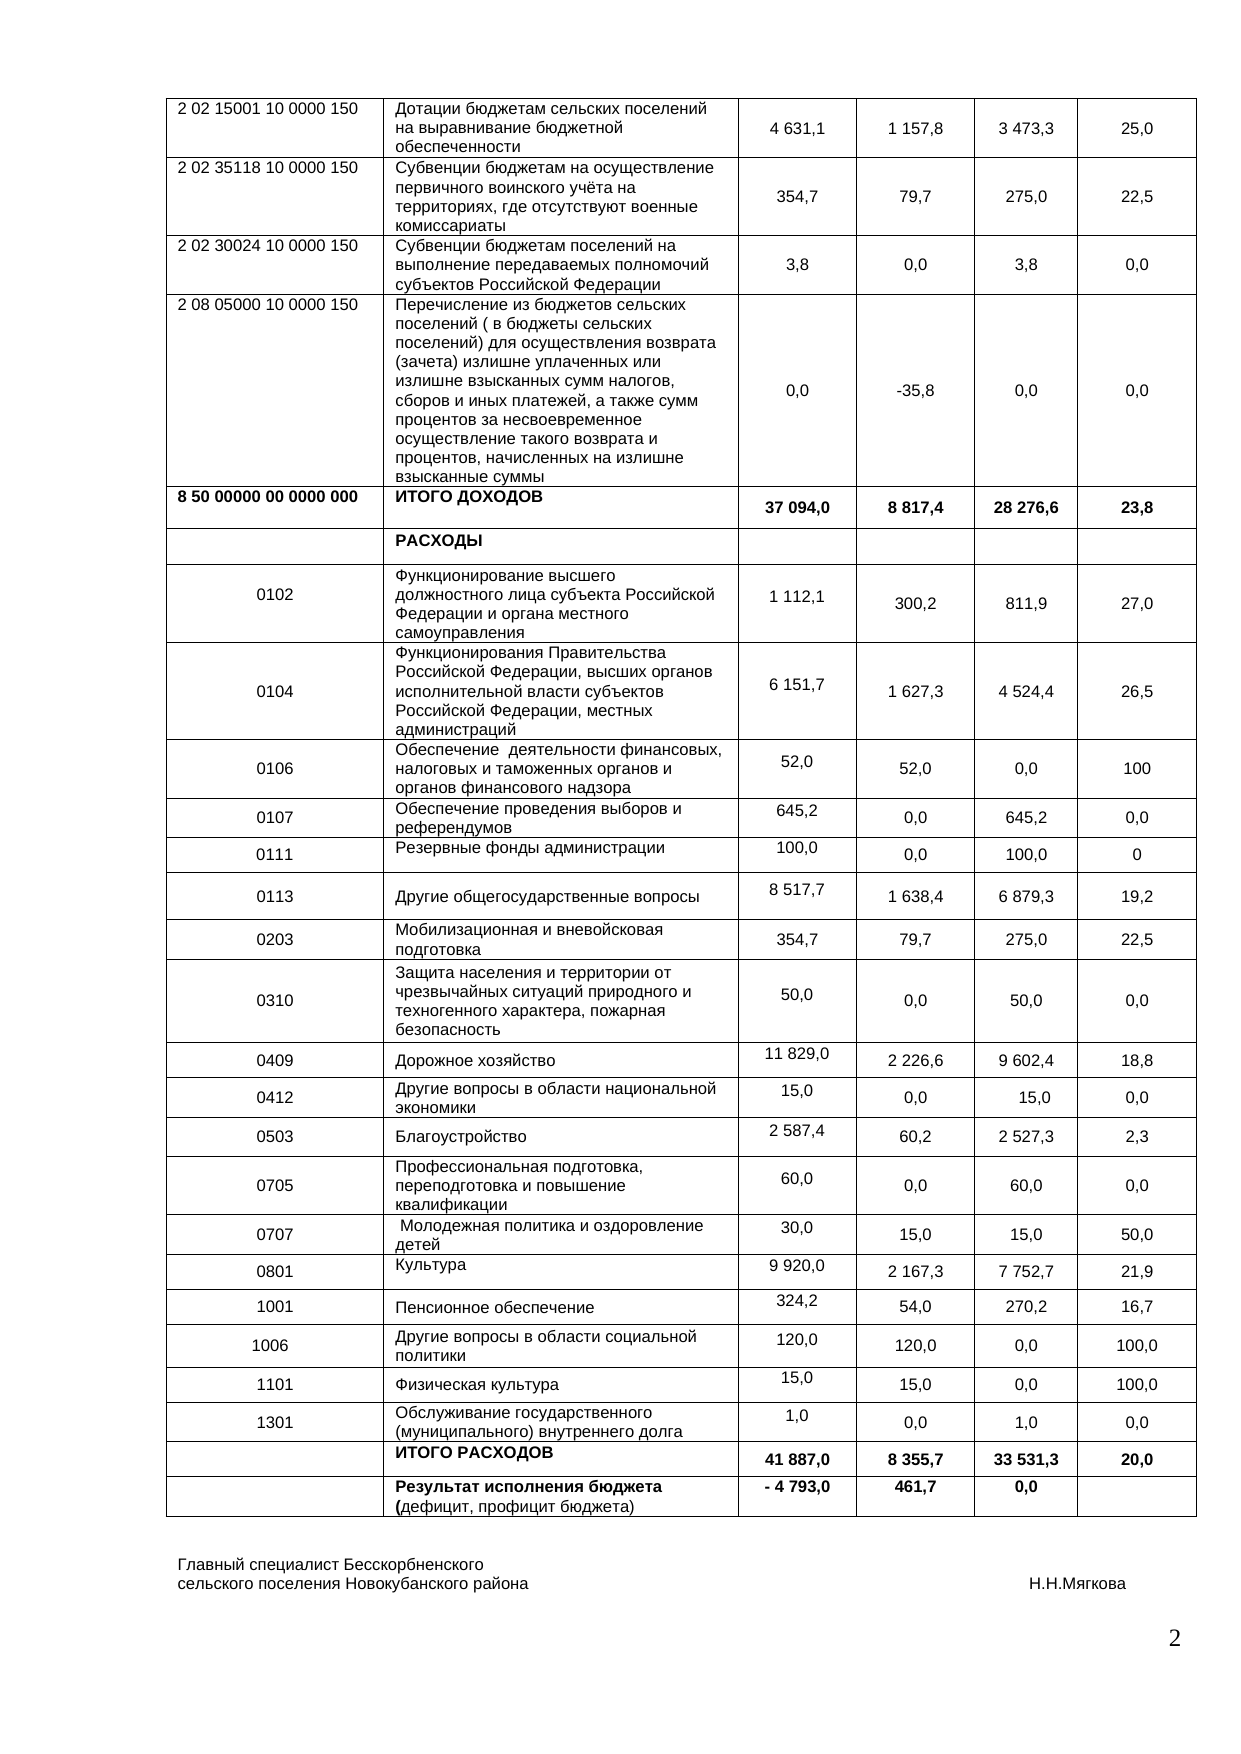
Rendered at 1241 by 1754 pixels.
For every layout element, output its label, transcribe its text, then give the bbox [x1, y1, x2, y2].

table_cell 811,9 [975, 565, 1077, 642]
table_cell 27,0 [1078, 565, 1196, 642]
table_cell 22,5 [1078, 920, 1196, 958]
table_cell Культура [384, 1255, 738, 1289]
table_cell 100,0 [1078, 1325, 1196, 1367]
table_cell 22,5 [1078, 158, 1196, 235]
table_cell 3 473,3 [975, 99, 1077, 157]
table_cell 15,0 [975, 1215, 1077, 1254]
table_cell 15,0 [857, 1368, 974, 1402]
table_cell 0111 [167, 838, 383, 872]
table_cell Функционирование высшего должностного лица субъекта Российской Федерации и органа местного самоуправления [384, 565, 738, 642]
table_cell Молодежная политика и оздоровление детей [384, 1215, 738, 1254]
table_cell 15,0 [739, 1368, 856, 1402]
table_cell 2 02 30024 10 0000 150 [167, 236, 383, 293]
table_cell 645,2 [739, 799, 856, 837]
table_cell 0,0 [975, 740, 1077, 797]
table_cell РАСХОДЫ [384, 529, 738, 564]
table_cell 4 631,1 [739, 99, 856, 157]
table_cell 2,3 [1078, 1118, 1196, 1156]
table_cell 79,7 [857, 158, 974, 235]
table_cell Обеспечение деятельности финансовых, налоговых и таможенных органов и органов финансового надзора [384, 740, 738, 797]
table_cell Другие общегосударственные вопросы [384, 873, 738, 919]
table_cell 275,0 [975, 158, 1077, 235]
table_cell 25,0 [1078, 99, 1196, 157]
table_cell -35,8 [857, 295, 974, 486]
table_cell 9 920,0 [739, 1255, 856, 1289]
table_cell 0705 [167, 1157, 383, 1214]
table_cell 1 627,3 [857, 643, 974, 739]
table_cell 21,9 [1078, 1255, 1196, 1289]
table_cell 1,0 [739, 1403, 856, 1441]
table_cell Перечисление из бюджетов сельских поселений ( в бюджеты сельских поселений) для осуществления возврата (зачета) излишне уплаченных или излишне взысканных сумм налогов, сборов и иных платежей, а также сумм процентов за несвоевременное осуществление такого возврата и процентов, начисленных на излишне взысканные суммы [384, 295, 738, 486]
table_cell Обслуживание государственного (муниципального) внутреннего долга [384, 1403, 738, 1441]
table_cell 41 887,0 [739, 1442, 856, 1476]
table_cell 11 829,0 [739, 1043, 856, 1077]
table_cell Дорожное хозяйство [384, 1043, 738, 1077]
table_cell 0412 [167, 1078, 383, 1117]
table_cell Функционирования Правительства Российской Федерации, высших органов исполнительной власти субъектов Российской Федерации, местных администраций [384, 643, 738, 739]
table_cell [167, 529, 383, 564]
table_cell Субвенции бюджетам поселений на выполнение передаваемых полномочий субъектов Российской Федерации [384, 236, 738, 293]
table_cell 23,8 [1078, 487, 1196, 528]
table_cell 3,8 [739, 236, 856, 293]
table_cell 100,0 [739, 838, 856, 872]
table_cell ИТОГО ДОХОДОВ [384, 487, 738, 528]
table_cell 2 167,3 [857, 1255, 974, 1289]
table_cell 270,2 [975, 1290, 1077, 1324]
table_cell 100 [1078, 740, 1196, 797]
table_cell 0,0 [975, 1477, 1077, 1516]
table_cell 300,2 [857, 565, 974, 642]
table_cell 0,0 [857, 1157, 974, 1214]
table_cell 0,0 [739, 295, 856, 486]
table_cell 0,0 [1078, 1157, 1196, 1214]
table_cell Дотации бюджетам сельских поселений на выравнивание бюджетной обеспеченности [384, 99, 738, 157]
table_cell 1006 [167, 1325, 383, 1367]
table_cell 0203 [167, 920, 383, 958]
table_cell 0503 [167, 1118, 383, 1156]
table_cell 2 226,6 [857, 1043, 974, 1077]
table_cell 8 517,7 [739, 873, 856, 919]
table_cell 0,0 [1078, 1403, 1196, 1441]
table_cell 50,0 [1078, 1215, 1196, 1254]
table_cell [857, 529, 974, 564]
table_cell 60,0 [739, 1157, 856, 1214]
table_cell 324,2 [739, 1290, 856, 1324]
table_cell 2 02 15001 10 0000 150 [167, 99, 383, 157]
table_cell 0,0 [1078, 1078, 1196, 1117]
table_cell 50,0 [975, 960, 1077, 1042]
table_cell 0409 [167, 1043, 383, 1077]
table_cell 354,7 [739, 158, 856, 235]
table_cell 120,0 [739, 1325, 856, 1367]
table_cell [1078, 529, 1196, 564]
table_cell 79,7 [857, 920, 974, 958]
table_cell 15,0 [857, 1215, 974, 1254]
table_cell 8 355,7 [857, 1442, 974, 1476]
table_cell 0107 [167, 799, 383, 837]
table_cell 461,7 [857, 1477, 974, 1516]
table_cell 275,0 [975, 920, 1077, 958]
table_cell Физическая культура [384, 1368, 738, 1402]
table_cell 60,2 [857, 1118, 974, 1156]
table_cell 8 50 00000 00 0000 000 [167, 487, 383, 528]
text сельского поселения Новокубанского района Н.Н.Мягкова [177, 1574, 1181, 1593]
table_cell 9 602,4 [975, 1043, 1077, 1077]
table_cell 6 151,7 [739, 643, 856, 739]
table_cell 30,0 [739, 1215, 856, 1254]
table_cell 0,0 [1078, 236, 1196, 293]
table_cell 16,7 [1078, 1290, 1196, 1324]
table_cell 0707 [167, 1215, 383, 1254]
table_cell ИТОГО РАСХОДОВ [384, 1442, 738, 1476]
table_cell 33 531,3 [975, 1442, 1077, 1476]
text Главный специалист Бесскорбненского [177, 1555, 1181, 1574]
table_cell 0,0 [857, 960, 974, 1042]
table_cell 20,0 [1078, 1442, 1196, 1476]
table_cell 1301 [167, 1403, 383, 1441]
table_cell 100,0 [1078, 1368, 1196, 1402]
table_cell 1001 [167, 1290, 383, 1324]
table_cell 0,0 [857, 1078, 974, 1117]
table_cell 0310 [167, 960, 383, 1042]
table_cell 18,8 [1078, 1043, 1196, 1077]
table_cell Благоустройство [384, 1118, 738, 1156]
table_cell 50,0 [739, 960, 856, 1042]
table_cell 2 527,3 [975, 1118, 1077, 1156]
table_cell Резервные фонды администрации [384, 838, 738, 872]
table_cell 0104 [167, 643, 383, 739]
table_cell Пенсионное обеспечение [384, 1290, 738, 1324]
table_cell 0113 [167, 873, 383, 919]
table_cell 0,0 [1078, 799, 1196, 837]
table_cell 0,0 [857, 838, 974, 872]
table_cell 60,0 [975, 1157, 1077, 1214]
table_cell 0,0 [975, 1325, 1077, 1367]
table_cell 0,0 [857, 236, 974, 293]
table_cell 354,7 [739, 920, 856, 958]
table_cell [1078, 1477, 1196, 1516]
table_cell 15,0 [975, 1078, 1077, 1117]
table_cell 0801 [167, 1255, 383, 1289]
table_cell 2 08 05000 10 0000 150 [167, 295, 383, 486]
table_cell 0,0 [975, 295, 1077, 486]
table_cell Обеспечение проведения выборов и референдумов [384, 799, 738, 837]
table_cell 1101 [167, 1368, 383, 1402]
table_cell 2 587,4 [739, 1118, 856, 1156]
table_cell 0102 [167, 565, 383, 642]
table_cell Результат исполнения бюджета (дефицит, профицит бюджета) [384, 1477, 738, 1516]
table_cell [167, 1442, 383, 1476]
table_cell 26,5 [1078, 643, 1196, 739]
table_cell 7 752,7 [975, 1255, 1077, 1289]
table_cell 0,0 [857, 799, 974, 837]
table_cell 28 276,6 [975, 487, 1077, 528]
table_cell 1 638,4 [857, 873, 974, 919]
table_cell 0 [1078, 838, 1196, 872]
table_cell [975, 529, 1077, 564]
table_cell 0,0 [1078, 295, 1196, 486]
table_cell 0,0 [857, 1403, 974, 1441]
table_cell 1 157,8 [857, 99, 974, 157]
table_cell 1 112,1 [739, 565, 856, 642]
table_cell 0,0 [1078, 960, 1196, 1042]
table_cell 54,0 [857, 1290, 974, 1324]
table_cell Субвенции бюджетам на осуществление первичного воинского учёта на территориях, где отсутствуют военные комиссариаты [384, 158, 738, 235]
table_cell 100,0 [975, 838, 1077, 872]
table_cell 15,0 [739, 1078, 856, 1117]
table_cell 52,0 [857, 740, 974, 797]
table_cell 4 524,4 [975, 643, 1077, 739]
table_cell 19,2 [1078, 873, 1196, 919]
table_cell 120,0 [857, 1325, 974, 1367]
table_cell [167, 1477, 383, 1516]
table_cell Другие вопросы в области национальной экономики [384, 1078, 738, 1117]
table_cell Другие вопросы в области социальной политики [384, 1325, 738, 1367]
table_cell 0106 [167, 740, 383, 797]
table_cell 1,0 [975, 1403, 1077, 1441]
table_cell 8 817,4 [857, 487, 974, 528]
table_cell - 4 793,0 [739, 1477, 856, 1516]
table_cell 645,2 [975, 799, 1077, 837]
table_cell [739, 529, 856, 564]
table_cell 6 879,3 [975, 873, 1077, 919]
table_cell 52,0 [739, 740, 856, 797]
table_cell 37 094,0 [739, 487, 856, 528]
table_cell Профессиональная подготовка, переподготовка и повышение квалификации [384, 1157, 738, 1214]
table_cell 3,8 [975, 236, 1077, 293]
table_cell 2 02 35118 10 0000 150 [167, 158, 383, 235]
table_cell Мобилизационная и вневойсковая подготовка [384, 920, 738, 958]
table_cell Защита населения и территории от чрезвычайных ситуаций природного и техногенного характера, пожарная безопасность [384, 960, 738, 1042]
table_cell 0,0 [975, 1368, 1077, 1402]
